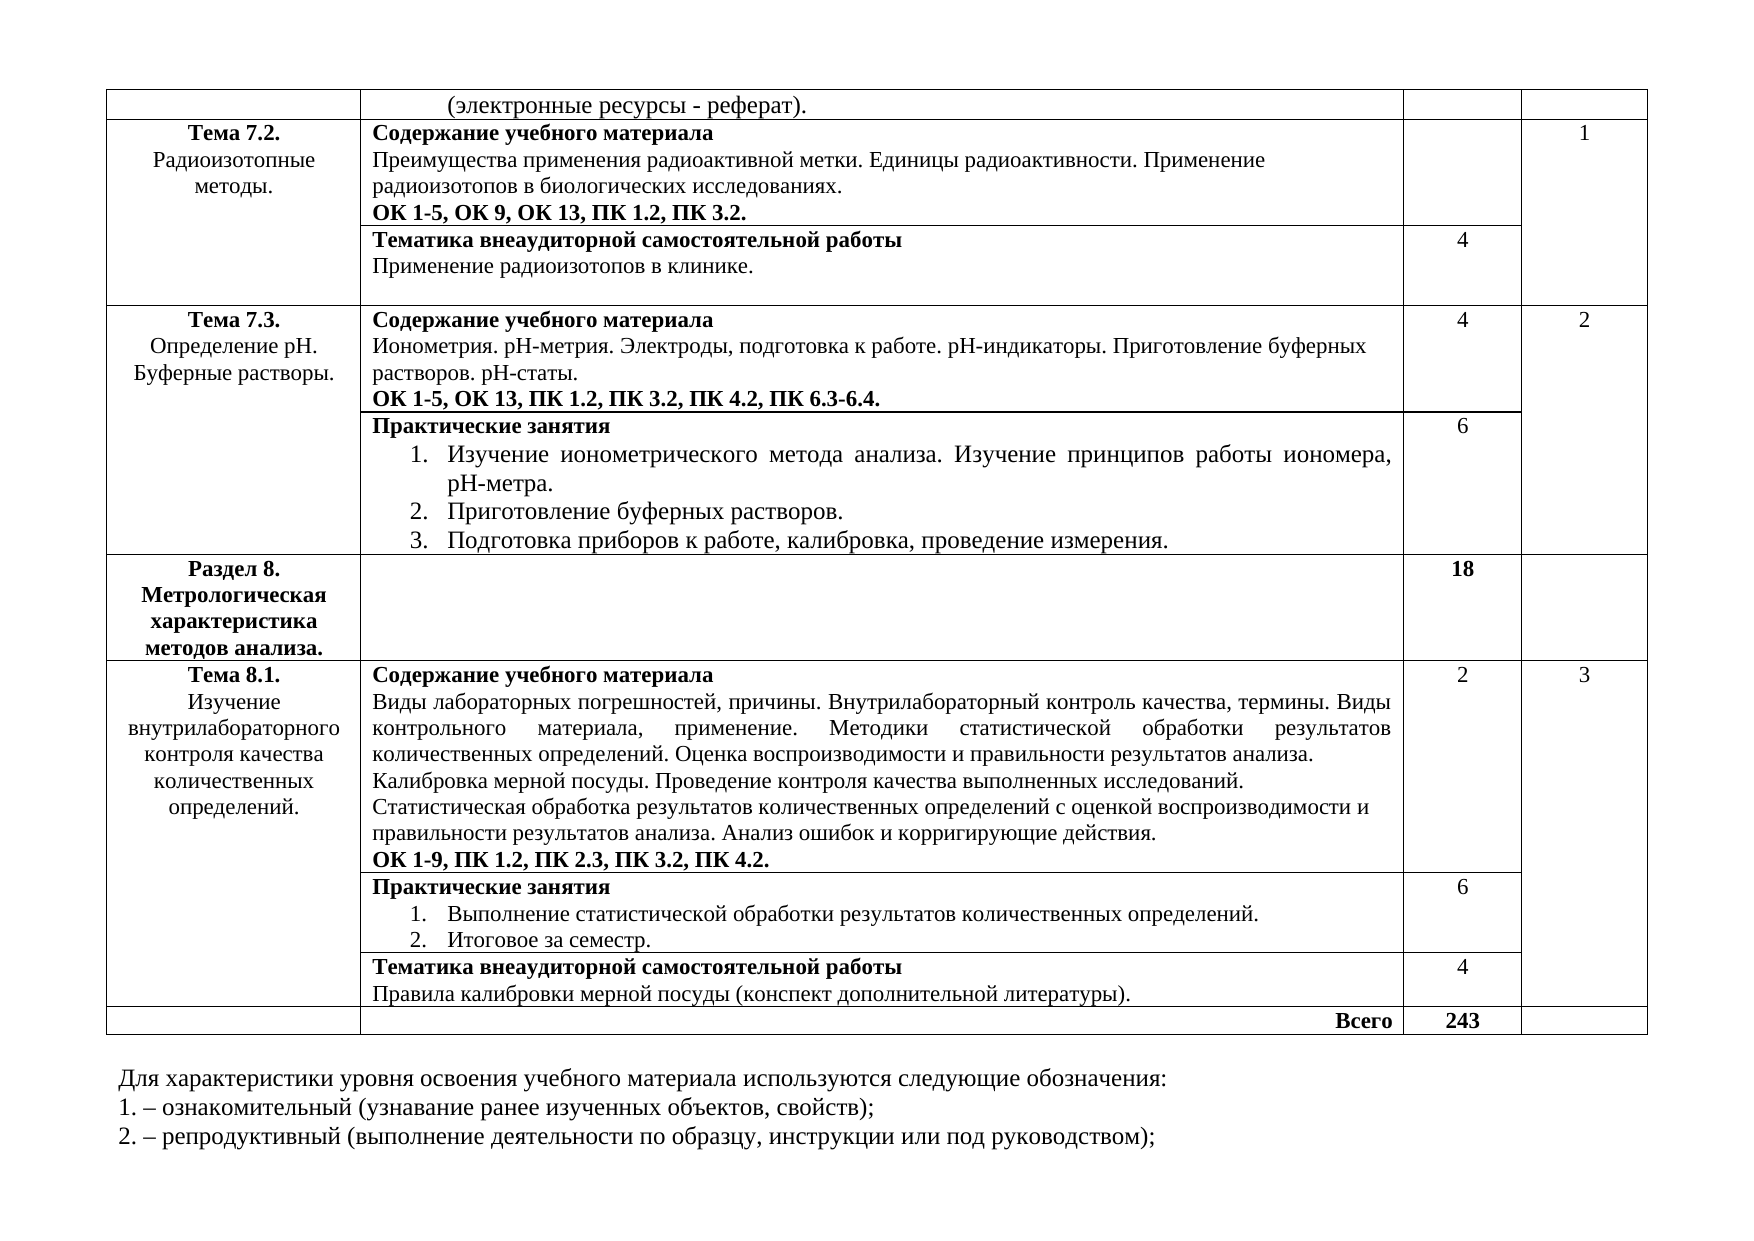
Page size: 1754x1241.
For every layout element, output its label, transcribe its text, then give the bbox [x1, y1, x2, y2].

table_cell Раздел 8. Метрологическая характеристика методов анализа. [107, 555, 360, 660]
table_cell 2 [1522, 306, 1647, 554]
table_cell 6 [1404, 873, 1521, 952]
text Для характеристики уровня освоения учебного материала используются следующие обозначения: [118, 1063, 1636, 1092]
table_cell Практические занятия Выполнение статистической обработки результатов количественных определений. Итоговое за семестр. [361, 873, 1403, 952]
table_cell [1522, 1007, 1647, 1033]
table_cell 1 [1522, 120, 1647, 305]
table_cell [361, 90, 1403, 118]
table_cell [1404, 120, 1521, 225]
table_cell [1522, 555, 1647, 660]
table_cell Всего [361, 1007, 1403, 1033]
table_cell Тематика внеаудиторной самостоятельной работы Правила калибровки мерной посуды (конспект дополнительной литературы). [361, 953, 1403, 1006]
table_cell 3 [1522, 661, 1647, 1006]
table_cell 20 [1404, 90, 1521, 118]
table_cell Содержание учебного материала Ионометрия. рН-метрия. Электроды, подготовка к работе. рН-индикаторы. Приготовление буферных растворов. рН-статы. ОК 1-5, ОК 13, ПК 1.2, ПК 3.2, ПК 4.2, ПК 6.3-6.4. [361, 306, 1403, 411]
table_cell Тема 8.1. Изучение внутрилабораторного контроля качества количественных определений. [107, 661, 360, 1006]
table_cell 4 [1404, 953, 1521, 1006]
table_cell Тематика внеаудиторной самостоятельной работы Применение радиоизотопов в клинике. [361, 226, 1403, 305]
table_cell 18 [1404, 555, 1521, 660]
table_cell 4 [1404, 306, 1521, 411]
table_cell [361, 555, 1403, 660]
table_cell [107, 1007, 360, 1033]
table_cell Практические занятия Изучение ионометрического метода анализа. Изучение принципов работы иономера, рН-метра. Приготовление буферных растворов. Подготовка приборов к работе, калибровка, проведение измерения. [361, 413, 1403, 554]
table_cell 243 [1404, 1007, 1521, 1033]
table_cell Тема 7.3. Определение рН. Буферные растворы. [107, 306, 360, 554]
table_cell Содержание учебного материала Виды лабораторных погрешностей, причины. Внутрилабораторный контроль качества, термины. Виды контрольного материала, применение. Методики статистической обработки результатов количественных определений. Оценка воспроизводимости и правильности результатов анализа. Калибровка мерной посуды. Проведение контроля качества выполненных исследований. Статистическая обработка результатов количественных определений с оценкой воспроизводимости и правильности результатов анализа. Анализ ошибок и корригирующие действия. ОК 1-9, ПК 1.2, ПК 2.3, ПК 3.2, ПК 4.2. [361, 661, 1403, 872]
table_cell 4 [1404, 226, 1521, 305]
table_cell 6 [1404, 413, 1521, 554]
table_cell Содержание учебного материала Преимущества применения радиоактивной метки. Единицы радиоактивности. Применение радиоизотопов в биологических исследованиях. ОК 1-5, ОК 9, ОК 13, ПК 1.2, ПК 3.2. [361, 120, 1403, 225]
text 1. – ознакомительный (узнавание ранее изученных объектов, свойств); [118, 1092, 1636, 1121]
text 2. – репродуктивный (выполнение деятельности по образцу, инструкции или под руководством); [118, 1121, 1636, 1149]
table_cell Тема 7.2. Радиоизотопные методы. [107, 120, 360, 305]
table_cell 2 [1404, 661, 1521, 872]
